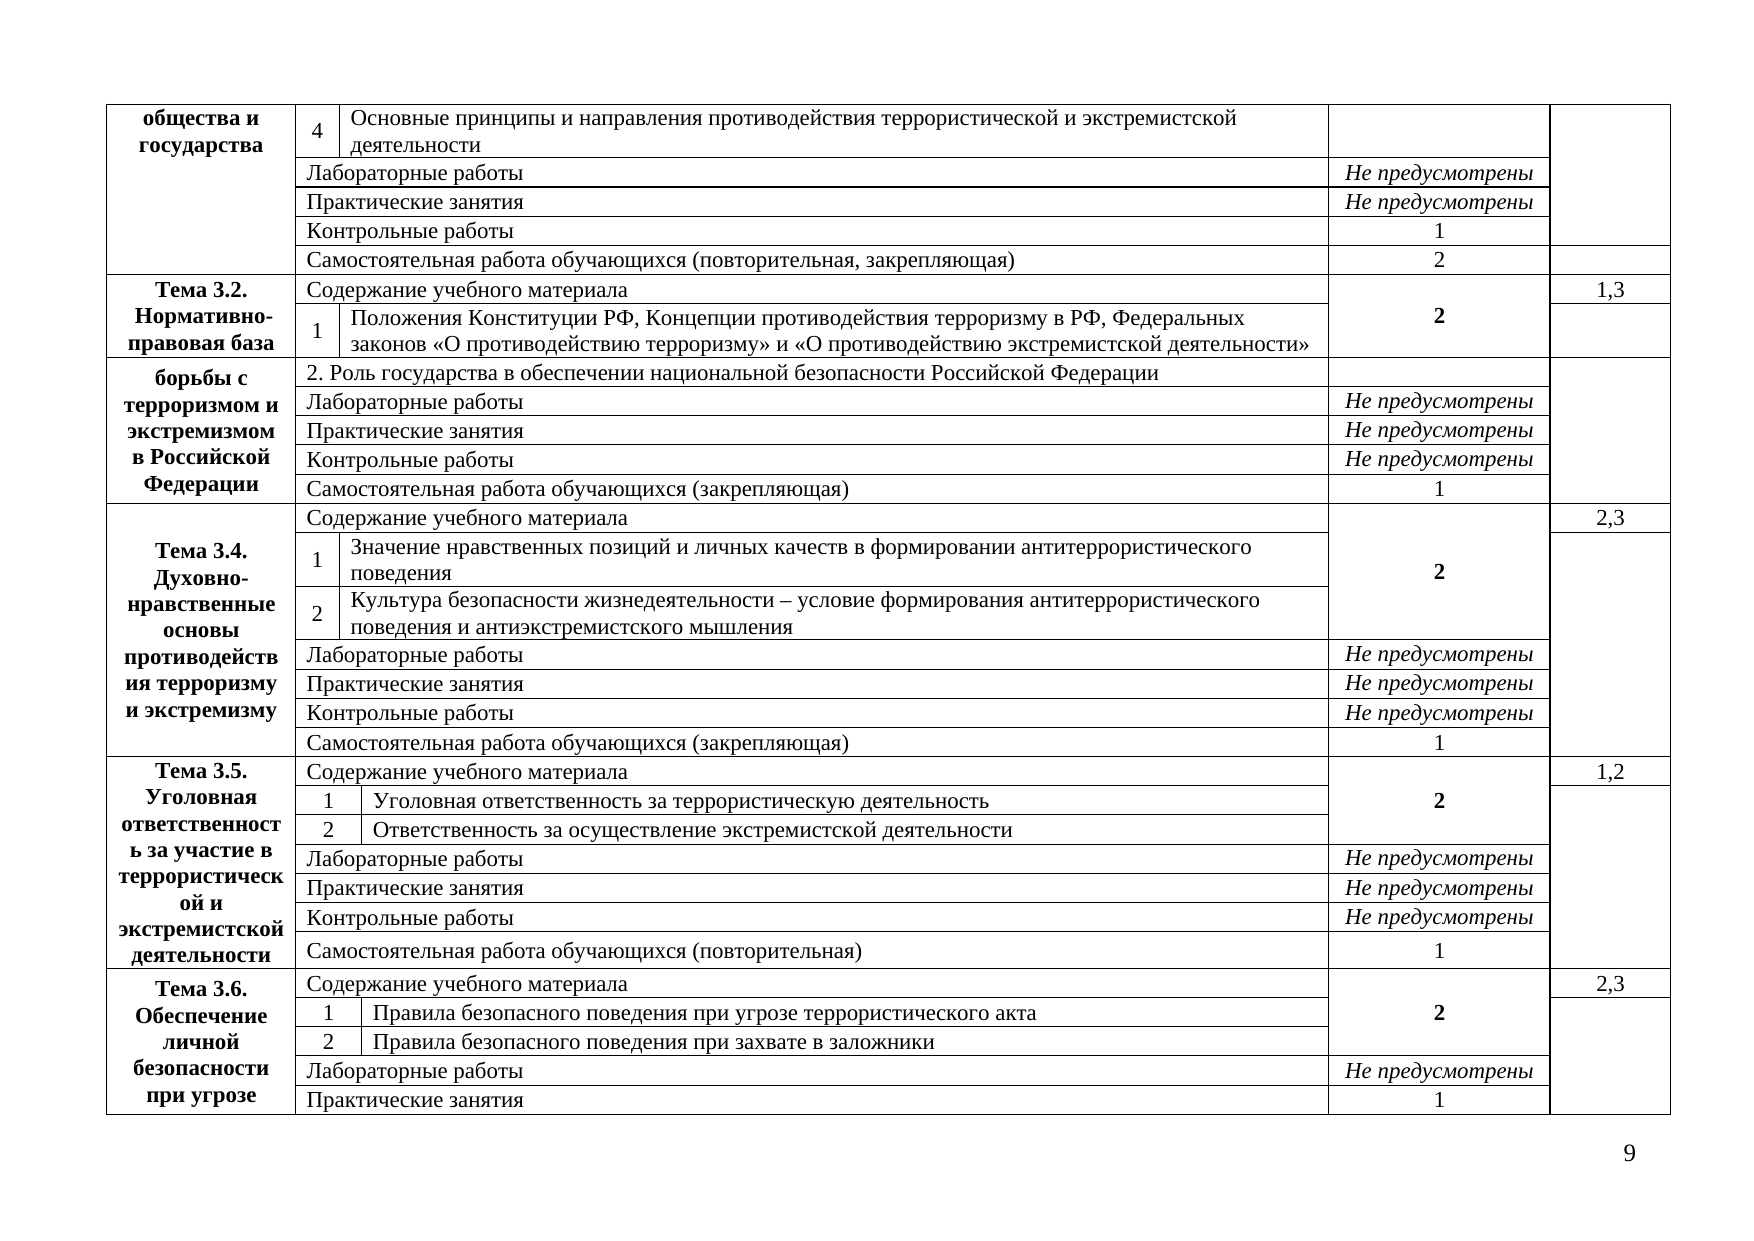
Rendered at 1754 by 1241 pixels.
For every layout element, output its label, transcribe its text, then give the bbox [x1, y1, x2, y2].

table_cell 4 [296, 105, 339, 157]
table_cell [1329, 358, 1549, 386]
table_cell Не предусмотрены [1329, 1056, 1549, 1084]
table_cell 2 [1329, 504, 1549, 639]
table_cell Не предусмотрены [1329, 158, 1549, 186]
table_cell Не предусмотрены [1329, 874, 1549, 902]
table_cell 1 [296, 786, 361, 814]
table_cell Правила безопасного поведения при захвате в заложники [362, 1027, 1328, 1055]
table_cell Содержание учебного материала [296, 504, 1328, 532]
table_cell Содержание учебного материала [296, 275, 1328, 303]
table_cell Лабораторные работы [296, 1056, 1328, 1084]
table_cell Содержание учебного материала [296, 969, 1328, 997]
table_cell 1 [1329, 475, 1549, 503]
table_cell Контрольные работы [296, 217, 1328, 245]
table_cell Значение нравственных позиций и личных качеств в формировании антитеррористического поведения [340, 533, 1328, 586]
table_cell Тема 3.5. Уголовная ответственность за участие в террористической и экстремистской деятельности [107, 757, 295, 968]
table_cell Не предусмотрены [1329, 387, 1549, 415]
table_cell Самостоятельная работа обучающихся (закрепляющая) [296, 475, 1328, 503]
table_cell Лабораторные работы [296, 387, 1328, 415]
table_cell Не предусмотрены [1329, 670, 1549, 698]
table_cell Практические занятия [296, 1086, 1328, 1114]
table_cell [1551, 533, 1670, 756]
table_cell Контрольные работы [296, 445, 1328, 473]
table_cell 2,3 [1551, 969, 1670, 997]
table_cell 2 [1329, 275, 1549, 357]
table_cell Самостоятельная работа обучающихся (повторительная, закрепляющая) [296, 246, 1328, 274]
table_cell борьбы с терроризмом и экстремизмом в Российской Федерации [107, 358, 295, 503]
table_cell Не предусмотрены [1329, 640, 1549, 668]
table_cell Тема 3.4. Духовно-нравственные основы противодействия терроризму и экстремизму [107, 504, 295, 756]
table_cell 1 [1329, 728, 1549, 756]
table_cell Уголовная ответственность за террористическую деятельность [362, 786, 1328, 814]
table_cell 1 [296, 998, 361, 1026]
table_cell Лабораторные работы [296, 640, 1328, 668]
table_cell Практические занятия [296, 874, 1328, 902]
table_cell Культура безопасности жизнедеятельности – условие формирования антитеррористического поведения и антиэкстремистского мышления [340, 587, 1328, 639]
table_cell 1,2 [1551, 757, 1670, 785]
table_cell [1551, 786, 1670, 968]
table_cell Лабораторные работы [296, 158, 1328, 186]
table_cell Контрольные работы [296, 699, 1328, 727]
table_cell Практические занятия [296, 416, 1328, 444]
table_cell 2 [1329, 757, 1549, 843]
table_cell Ответственность за осуществление экстремистской деятельности [362, 815, 1328, 843]
table_cell 1,3 [1551, 275, 1670, 303]
table_cell Содержание учебного материала [296, 757, 1328, 785]
table_cell 2,3 [1551, 504, 1670, 532]
table_cell Не предусмотрены [1329, 188, 1549, 216]
table_cell Основные принципы и направления противодействия террористической и экстремистской деятельности [340, 105, 1328, 157]
table_cell 1 [296, 533, 339, 586]
table_cell 2 [296, 587, 339, 639]
table_cell 1 [296, 304, 339, 357]
table_cell Не предусмотрены [1329, 903, 1549, 931]
table_cell 2. Роль государства в обеспечении национальной безопасности Российской Федерации [296, 358, 1328, 386]
table_cell Практические занятия [296, 670, 1328, 698]
table_cell Не предусмотрены [1329, 445, 1549, 473]
table_cell Правила безопасного поведения при угрозе террористического акта [362, 998, 1328, 1026]
table_cell [1551, 998, 1670, 1114]
table_cell Положения Конституции РФ, Концепции противодействия терроризму в РФ, Федеральных законов «О противодействию терроризму» и «О противодействию экстремистской деятельности» [340, 304, 1328, 357]
table_cell [1551, 358, 1670, 503]
table_cell 1 [1329, 1086, 1549, 1114]
table_cell 1 [1329, 932, 1549, 968]
table_cell Не предусмотрены [1329, 416, 1549, 444]
table_cell Тема 3.2. Нормативно-правовая база [107, 275, 295, 357]
table_cell Самостоятельная работа обучающихся (повторительная) [296, 932, 1328, 968]
table_cell Практические занятия [296, 188, 1328, 216]
table_cell Тема 3.6. Обеспечение личной безопасности при угрозе террористического акта [107, 969, 295, 1114]
table_cell Лабораторные работы [296, 845, 1328, 873]
table_cell 2 [296, 815, 361, 843]
table_cell 2 [1329, 969, 1549, 1055]
table_cell Контрольные работы [296, 903, 1328, 931]
table_cell 2 [1329, 246, 1549, 274]
table_cell 2 [296, 1027, 361, 1055]
table_cell Не предусмотрены [1329, 699, 1549, 727]
table_cell Не предусмотрены [1329, 845, 1549, 873]
table_cell 1 [1329, 217, 1549, 245]
table_cell Самостоятельная работа обучающихся (закрепляющая) [296, 728, 1328, 756]
table_cell [1551, 246, 1670, 274]
table_cell [1551, 304, 1670, 357]
